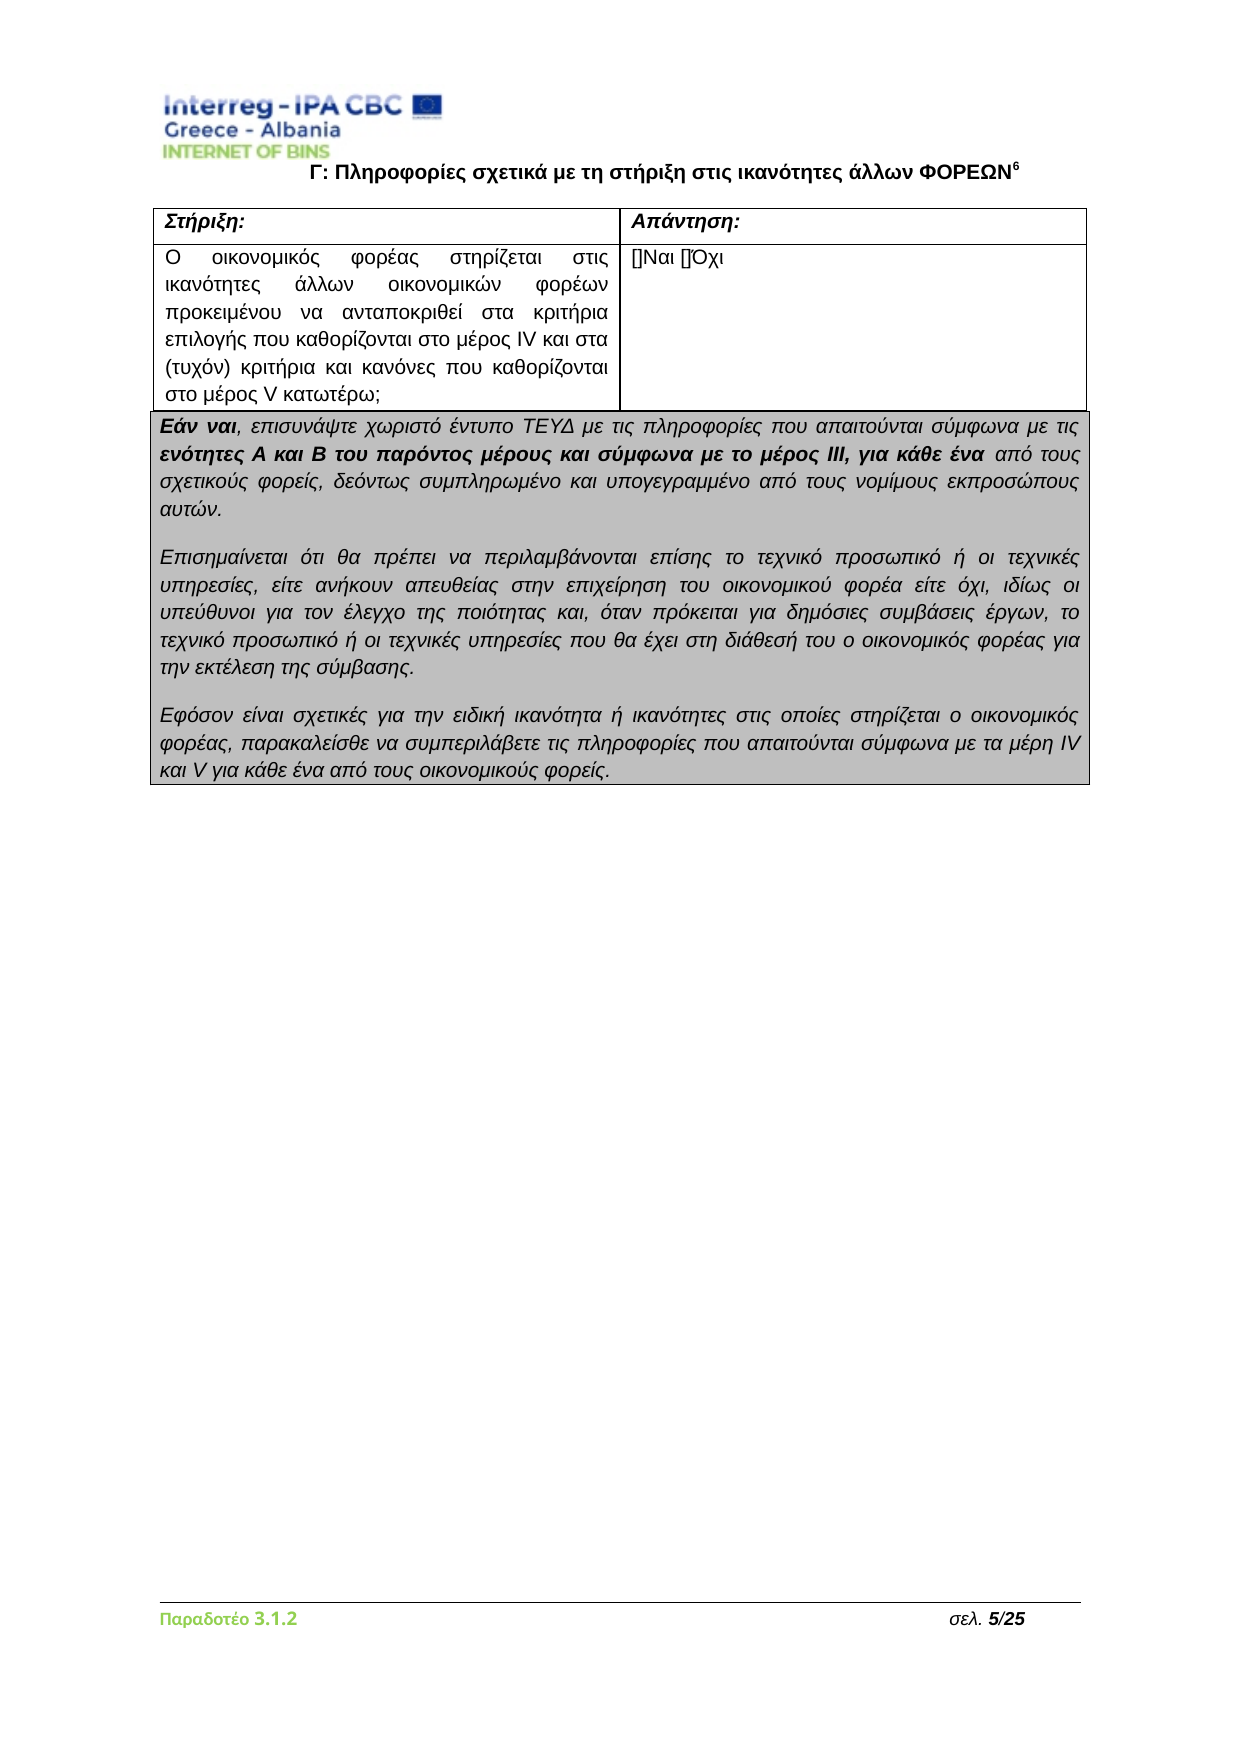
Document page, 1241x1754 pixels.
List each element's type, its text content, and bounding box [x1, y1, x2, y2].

table_header Στήριξη: [154, 209, 619, 243]
text Γ: Πληροφορίες σχετικά με τη στήριξη στις ικανότητες άλλων ΦΟΡΕΩΝ [248, 159, 1081, 183]
text Εάν ναι, επισυνάψτε χωριστό έντυπο ΤΕΥΔ με τις πληροφορίες που απαιτούνται σύμφωνα με τις ενότητες Α και Β του παρόντος μέρους και σύμφωνα με το μέρος ΙΙΙ, για κάθε ένα από τους σχετικούς φορείς, δεόντως συμπληρωμένο και υπογεγραμμένο από τους νομίμους εκπροσώπους αυτών. [151, 412, 1089, 521]
table_cell Ο οικονομικός φορέας στηρίζεται στις ικανότητες άλλων οικονομικών φορέων προκειμένου να ανταποκριθεί στα κριτήρια επιλογής που καθορίζονται στο μέρος IV και στα (τυχόν) κριτήρια και κανόνες που καθορίζονται στο μέρος V κατωτέρω; [154, 245, 619, 410]
text Εφόσον είναι σχετικές για την ειδική ικανότητα ή ικανότητες στις οποίες στηρίζεται ο οικονομικός φορέας, παρακαλείσθε να συμπεριλάβετε τις πληροφορίες που απαιτούνται σύμφωνα με τα μέρη IV και V για κάθε ένα από τους οικονομικούς φορείς. [151, 700, 1089, 784]
text Επισημαίνεται ότι θα πρέπει να περιλαμβάνονται επίσης το τεχνικό προσωπικό ή οι τεχνικές υπηρεσίες, είτε ανήκουν απευθείας στην επιχείρηση του οικονομικού φορέα είτε όχι, ιδίως οι υπεύθυνοι για τον έλεγχο της ποιότητας και, όταν πρόκειται για δημόσιες συμβάσεις έργων, το τεχνικό προσωπικό ή οι τεχνικές υπηρεσίες που θα έχει στη διάθεσή του ο οικονομικός φορέας για την εκτέλεση της σύμβασης. [151, 542, 1089, 679]
table_cell []Ναι []Όχι [621, 245, 1086, 410]
table_header Απάντηση: [621, 209, 1086, 243]
picture [159, 84, 445, 160]
